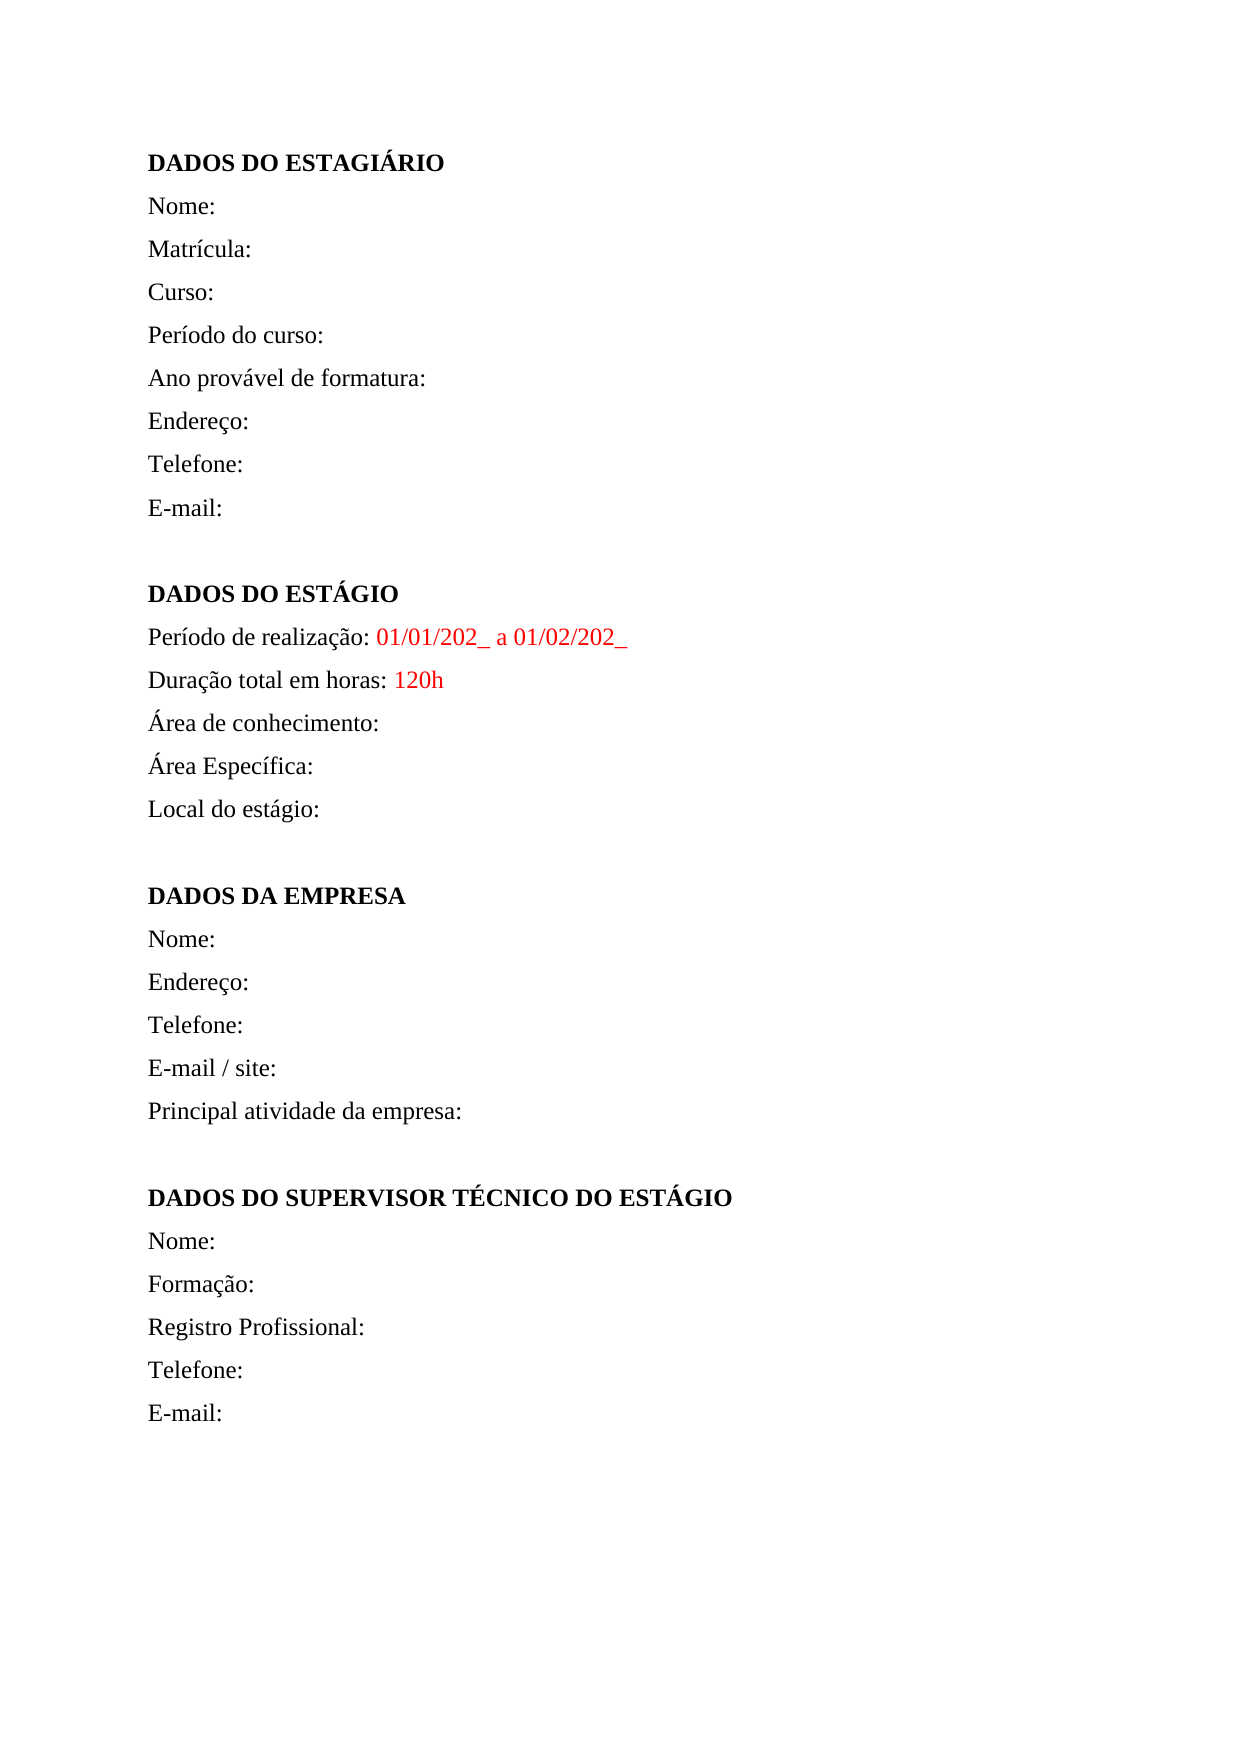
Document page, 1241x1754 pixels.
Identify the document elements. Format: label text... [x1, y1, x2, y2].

text Duração total em horas: 120h [148, 665, 1092, 694]
text Telefone: [148, 1010, 1092, 1039]
text Nome: [148, 191, 1092, 219]
text Ano provável de formatura: [148, 363, 1092, 392]
text Registro Profissional: [148, 1312, 1092, 1341]
text E-mail: [148, 493, 1092, 521]
text Período de realização: 01/01/202_ a 01/02/202_ [148, 622, 1092, 651]
text Matrícula: [148, 234, 1092, 263]
text Endereço: [148, 406, 1092, 435]
text Curso: [148, 277, 1092, 306]
text Local do estágio: [148, 794, 1092, 823]
text Nome: [148, 1226, 1092, 1254]
text E-mail / site: [148, 1053, 1092, 1082]
text DADOS DO ESTÁGIO [148, 579, 1092, 608]
text E-mail: [148, 1398, 1092, 1427]
text Endereço: [148, 967, 1092, 996]
text DADOS DO ESTAGIÁRIO [148, 148, 1092, 176]
text Principal atividade da empresa: [148, 1096, 1092, 1125]
text DADOS DO SUPERVISOR TÉCNICO DO ESTÁGIO [148, 1183, 1092, 1211]
text Nome: [148, 924, 1092, 953]
text Telefone: [148, 1355, 1092, 1384]
text Formação: [148, 1269, 1092, 1298]
text Área Específica: [148, 751, 1092, 780]
text Área de conhecimento: [148, 708, 1092, 737]
text Telefone: [148, 449, 1092, 478]
text DADOS DA EMPRESA [148, 881, 1092, 909]
text Período do curso: [148, 320, 1092, 349]
